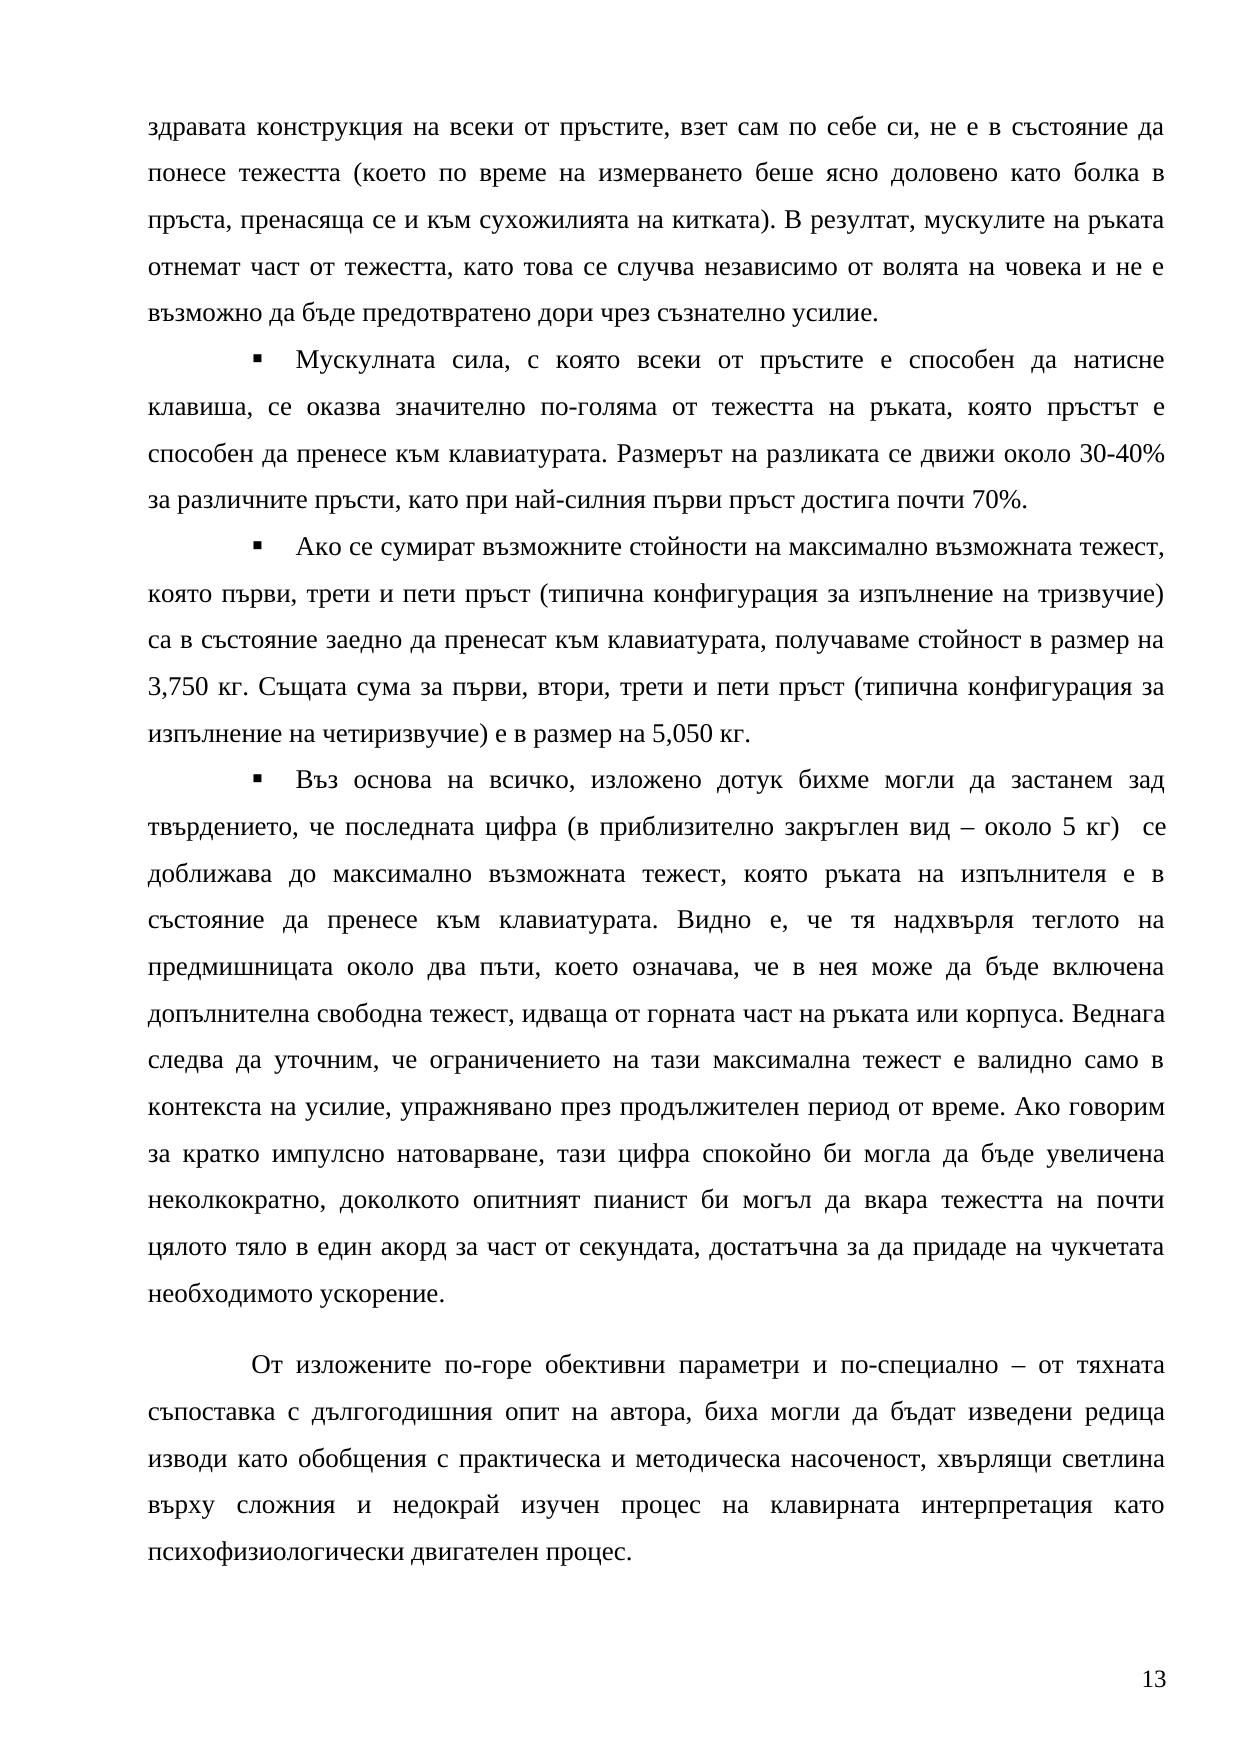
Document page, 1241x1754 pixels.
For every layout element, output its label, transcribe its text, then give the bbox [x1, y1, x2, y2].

list Ако се сумират възможните стойности на максимално възможната тежест, която първи, трети и пети пръст (типична конфигурация за изпълнение на тризвучие) са в състояние заедно да пренесат към клавиатурата, получаваме стойност в размер на 3,750 кг. Същата сума за първи, втори, трети и пети пръст (типична конфигурация за изпълнение на четиризвучие) е в размер на 5,050 кг. [148, 530, 1167, 748]
text От изложените по-горе обективни параметри и по-специално – от тяхната съпоставка с дългогодишния опит на автора, биха могли да бъдат изведени редица изводи като обобщения с практическа и методическа насоченост, хвърлящи светлина върху сложния и недокрай изучен процес на клавирната интерпретация като психофизиологически двигателен процес. [148, 1348, 1167, 1566]
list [148, 110, 1167, 328]
list Въз основа на всичко, изложено дотук бихме могли да застанем зад твърдението, че последната цифра (в приблизително закръглен вид – около 5 кг) се доближава до максимално възможната тежест, която ръката на изпълнителя е в състояние да пренесе към клавиатурата. Видно е, че тя надхвърля теглото на предмишницата около два пъти, което означава, че в нея може да бъде включена допълнителна свободна тежест, идваща от горната част на ръката или корпуса. Веднага следва да уточним, че ограничението на тази максимална тежест е валидно само в контекста на усилие, упражнявано през продължителен период от време. Ако говорим за кратко импулсно натоварване, тази цифра спокойно би могла да бъде увеличена неколкократно, доколкото опитният пианист би могъл да вкара тежестта на почти цялото тяло в един акорд за част от секундата, достатъчна за да придаде на чукчетата необходимото ускорение. [148, 763, 1167, 1308]
list Мускулната сила, с която всеки от пръстите е способен да натисне клавиша, се оказва значително по-голяма от тежестта на ръката, която пръстът е способен да пренесе към клавиатурата. Размерът на разликата се движи около 30-40% за различните пръсти, като при най-силния първи пръст достига почти 70%. [148, 343, 1167, 514]
